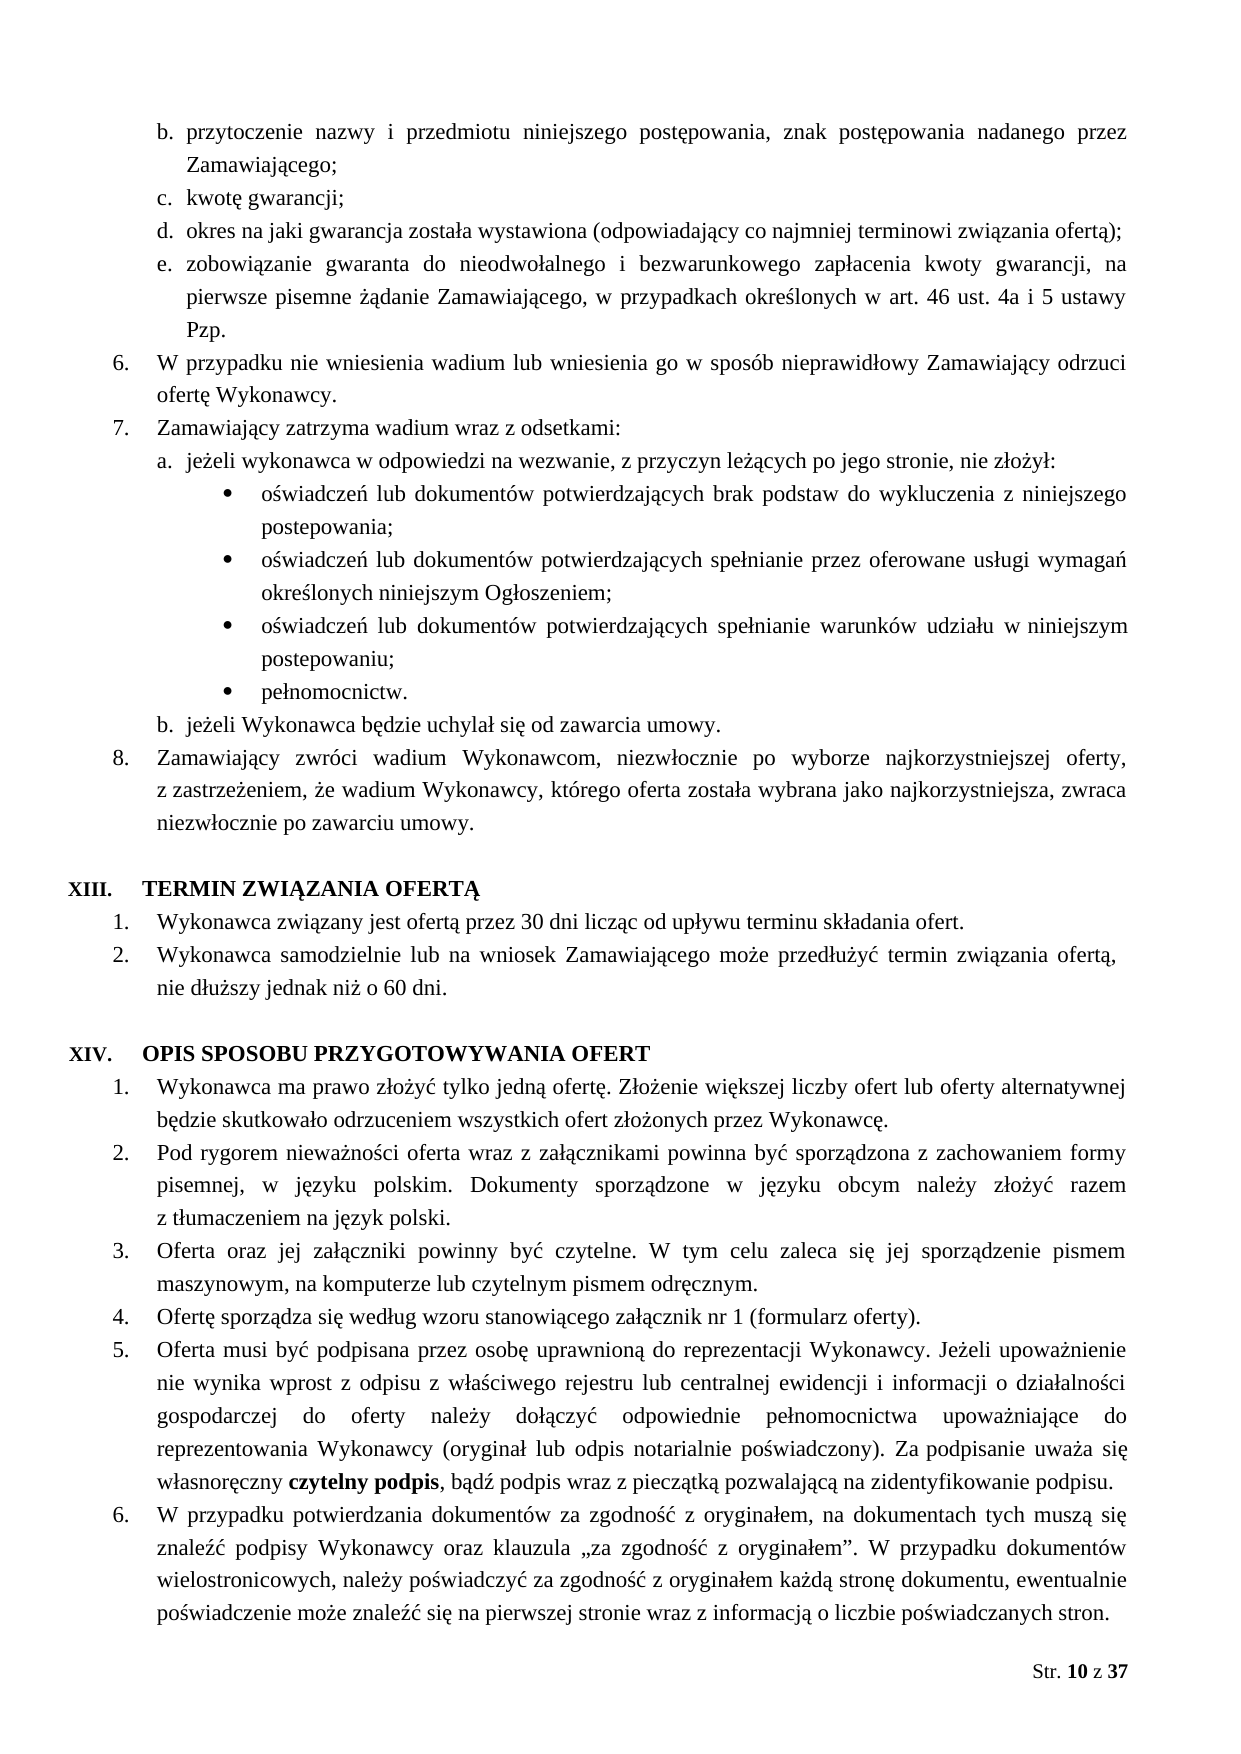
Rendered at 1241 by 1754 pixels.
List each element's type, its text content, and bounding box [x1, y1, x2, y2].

list Oferta musi być podpisana przez osobę uprawnioną do reprezentacji Wykonawcy. Jeżeli upoważnienie nie wynika wprost z odpisu z właściwego rejestru lub centralnej ewidencji i informacji o działalności gospodarczej do oferty należy dołączyć odpowiednie pełnomocnictwa upoważniające do reprezentowania Wykonawcy (oryginał lub odpis notarialnie poświadczony). Za podpisanie uważa się własnoręczny czytelny podpis, bądź podpis wraz z pieczątką pozwalającą na zidentyfikowanie podpisu. [112, 1336, 1128, 1494]
list Oferta oraz jej załączniki powinny być czytelne. W tym celu zaleca się jej sporządzenie pismem maszynowym, na komputerze lub czytelnym pismem odręcznym. [112, 1237, 1128, 1297]
list Ofertę sporządza się według wzoru stanowiącego załącznik nr 1 (formularz oferty). [112, 1303, 1128, 1329]
list jeżeli wykonawca w odpowiedzi na wezwanie, z przyczyn leżących po jego stronie, nie złożył: [157, 447, 1128, 474]
list oświadczeń lub dokumentów potwierdzających brak podstaw do wykluczenia z niniejszego postepowania; [223, 480, 1128, 539]
list oświadczeń lub dokumentów potwierdzających spełnianie przez oferowane usługi wymagań określonych niniejszym Ogłoszeniem; [223, 546, 1128, 605]
list Pod rygorem nieważności oferta wraz z załącznikami powinna być sporządzona z zachowaniem formy pisemnej, w języku polskim. Dokumenty sporządzone w języku obcym należy złożyć razem z tłumaczeniem na język polski. [112, 1138, 1128, 1231]
list okres na jaki gwarancja została wystawiona (odpowiadający co najmniej terminowi związania ofertą); [157, 217, 1128, 243]
list Zamawiający zwróci wadium Wykonawcom, niezwłocznie po wyborze najkorzystniejszej oferty, z zastrzeżeniem, że wadium Wykonawcy, którego oferta została wybrana jako najkorzystniejsza, zwraca niezwłocznie po zawarciu umowy. [112, 743, 1128, 836]
list Wykonawca samodzielnie lub na wniosek Zamawiającego może przedłużyć termin związania ofertą, nie dłuższy jednak niż o 60 dni. [112, 941, 1128, 1000]
list W przypadku nie wniesienia wadium lub wniesienia go w sposób nieprawidłowy Zamawiający odrzuci ofertę Wykonawcy. [112, 348, 1128, 408]
list OPIS SPOSOBU PRZYGOTOWYWANIA OFERT [112, 1040, 1128, 1066]
list jeżeli Wykonawca będzie uchylał się od zawarcia umowy. [157, 711, 1128, 737]
list pełnomocnictw. [223, 678, 1128, 704]
list TERMIN ZWIĄZANIA OFERTĄ [112, 875, 1128, 902]
list Wykonawca związany jest ofertą przez 30 dni licząc od upływu terminu składania ofert. [112, 908, 1128, 934]
list W przypadku potwierdzania dokumentów za zgodność z oryginałem, na dokumentach tych muszą się znaleźć podpisy Wykonawcy oraz klauzula „za zgodność z oryginałem”. W przypadku dokumentów wielostronicowych, należy poświadczyć za zgodność z oryginałem każdą stronę dokumentu, ewentualnie poświadczenie może znaleźć się na pierwszej stronie wraz z informacją o liczbie poświadczanych stron. [112, 1501, 1128, 1626]
list kwotę gwarancji; [157, 184, 1128, 210]
list Zamawiający zatrzyma wadium wraz z odsetkami: [112, 414, 1128, 441]
list Wykonawca ma prawo złożyć tylko jedną ofertę. Złożenie większej liczby ofert lub oferty alternatywnej będzie skutkowało odrzuceniem wszystkich ofert złożonych przez Wykonawcę. [112, 1073, 1128, 1132]
list zobowiązanie gwaranta do nieodwołalnego i bezwarunkowego zapłacenia kwoty gwarancji, na pierwsze pisemne żądanie Zamawiającego, w przypadkach określonych w art. 46 ust. 4a i 5 ustawy Pzp. [157, 250, 1128, 342]
list oświadczeń lub dokumentów potwierdzających spełnianie warunków udziału w niniejszym postepowaniu; [223, 612, 1128, 671]
list przytoczenie nazwy i przedmiotu niniejszego postępowania, znak postępowania nadanego przez Zamawiającego; [157, 118, 1128, 177]
